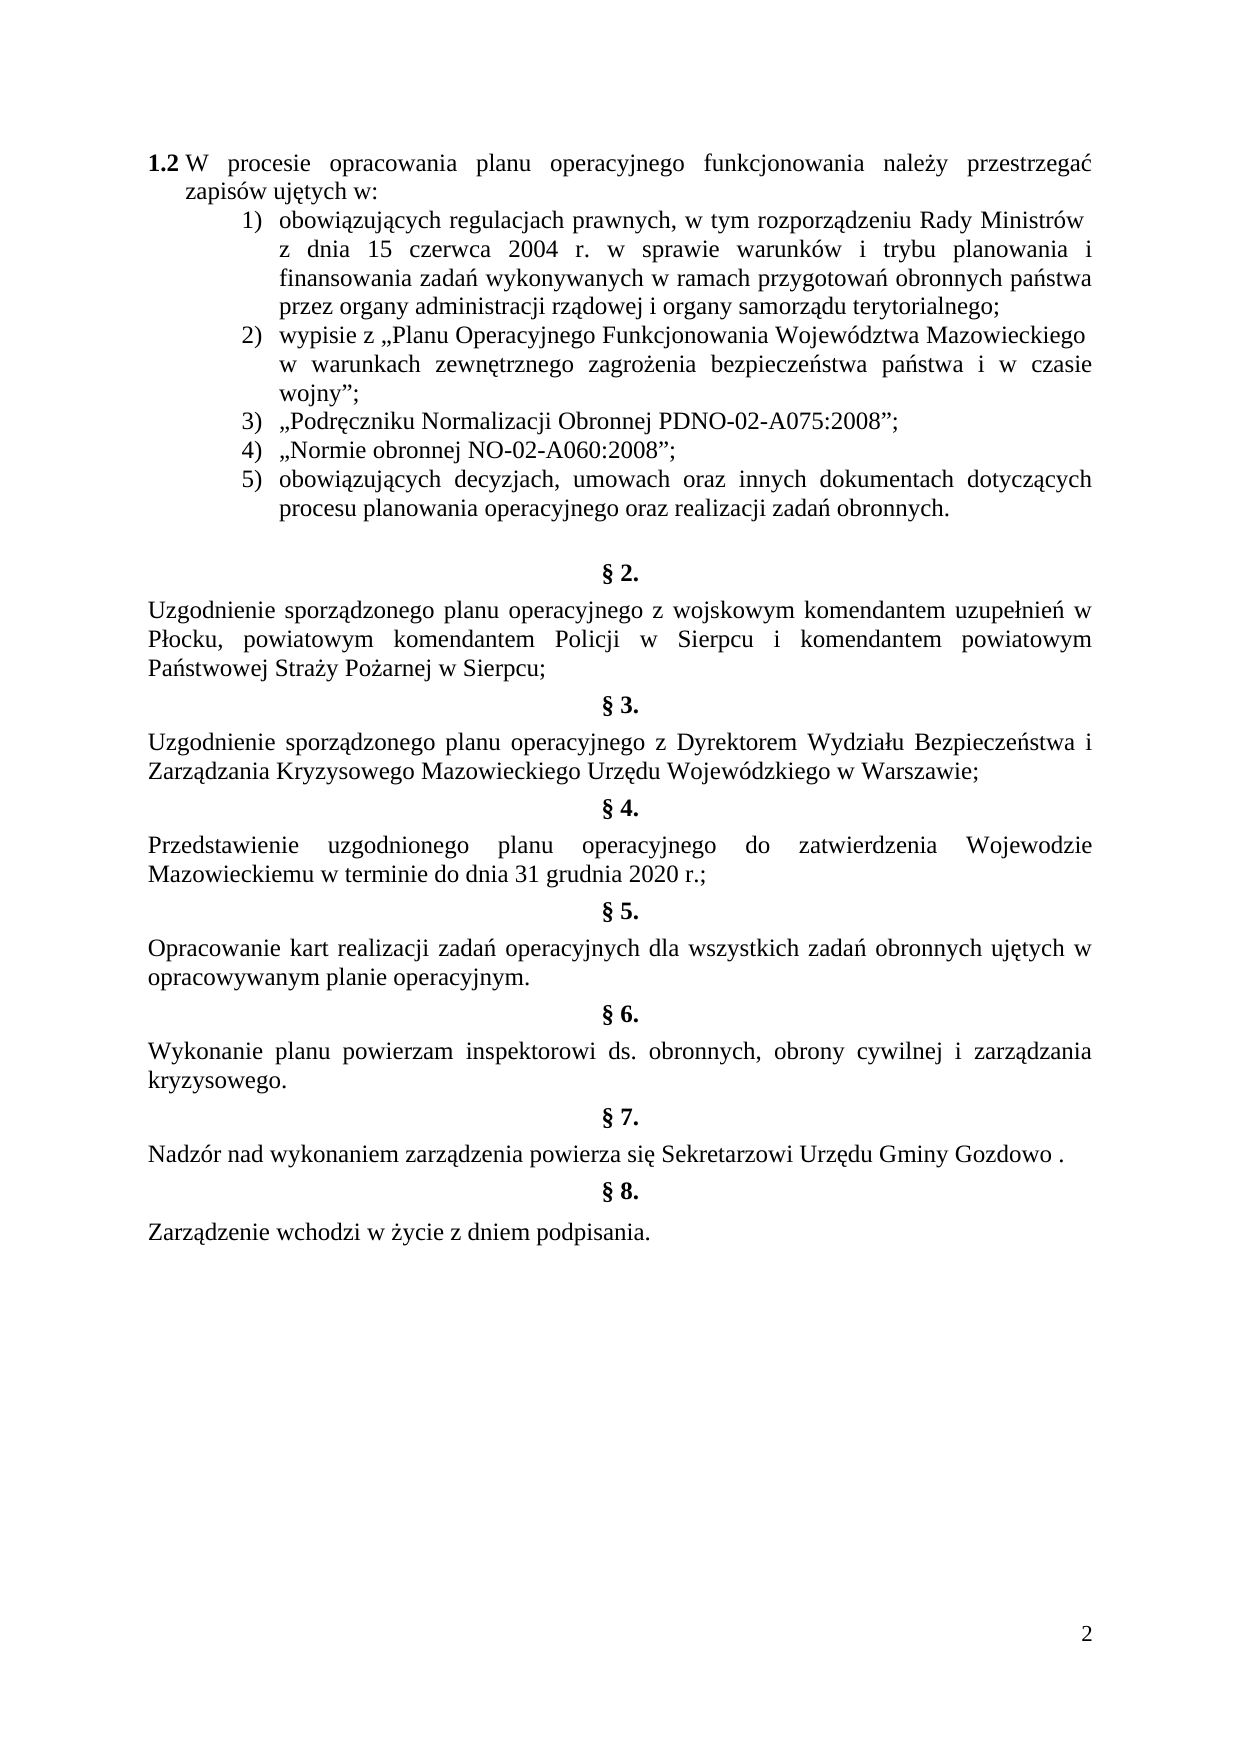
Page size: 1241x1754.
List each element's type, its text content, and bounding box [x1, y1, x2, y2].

text § 6. [148, 999, 1093, 1028]
text Uzgodnienie sporządzonego planu operacyjnego z Dyrektorem Wydziału Bezpieczeństwa i Zarządzania Kryzysowego Mazowieckiego Urzędu Wojewódzkiego w Warszawie; [148, 727, 1093, 785]
text Uzgodnienie sporządzonego planu operacyjnego z wojskowym komendantem uzupełnień w Płocku, powiatowym komendantem Policji w Sierpcu i komendantem powiatowym Państwowej Straży Pożarnej w Sierpcu; [148, 596, 1093, 682]
list W procesie opracowania planu operacyjnego funkcjonowania należy przestrzegać zapisów ujętych w: [148, 148, 1093, 205]
text Wykonanie planu powierzam inspektorowi ds. obronnych, obrony cywilnej i zarządzania kryzysowego. [148, 1036, 1093, 1093]
list wypisie z „Planu Operacyjnego Funkcjonowania Województwa Mazowieckiego w warunkach zewnętrznego zagrożenia bezpieczeństwa państwa i w czasie wojny”; [241, 320, 1093, 406]
text § 7. [148, 1102, 1093, 1131]
list „Normie obronnej NO-02-A060:2008”; [241, 435, 1093, 464]
text § 2. [148, 558, 1093, 587]
text § 3. [148, 690, 1093, 719]
text § 8. [148, 1176, 1093, 1205]
text § 5. [148, 896, 1093, 925]
text Zarządzenie wchodzi w życie z dniem podpisania. [148, 1217, 1093, 1246]
list obowiązujących decyzjach, umowach oraz innych dokumentach dotyczących procesu planowania operacyjnego oraz realizacji zadań obronnych. [241, 464, 1093, 521]
text Nadzór nad wykonaniem zarządzenia powierza się Sekretarzowi Urzędu Gminy Gozdowo . [148, 1139, 1093, 1168]
text Opracowanie kart realizacji zadań operacyjnych dla wszystkich zadań obronnych ujętych w opracowywanym planie operacyjnym. [148, 933, 1093, 991]
list „Podręczniku Normalizacji Obronnej PDNO-02-A075:2008”; [241, 406, 1093, 435]
list obowiązujących regulacjach prawnych, w tym rozporządzeniu Rady Ministrów z dnia 15 czerwca 2004 r. w sprawie warunków i trybu planowania i finansowania zadań wykonywanych w ramach przygotowań obronnych państwa przez organy administracji rządowej i organy samorządu terytorialnego; [241, 205, 1093, 320]
text Przedstawienie uzgodnionego planu operacyjnego do zatwierdzenia Wojewodzie Mazowieckiemu w terminie do dnia 31 grudnia 2020 r.; [148, 830, 1093, 888]
text § 4. [148, 793, 1093, 822]
